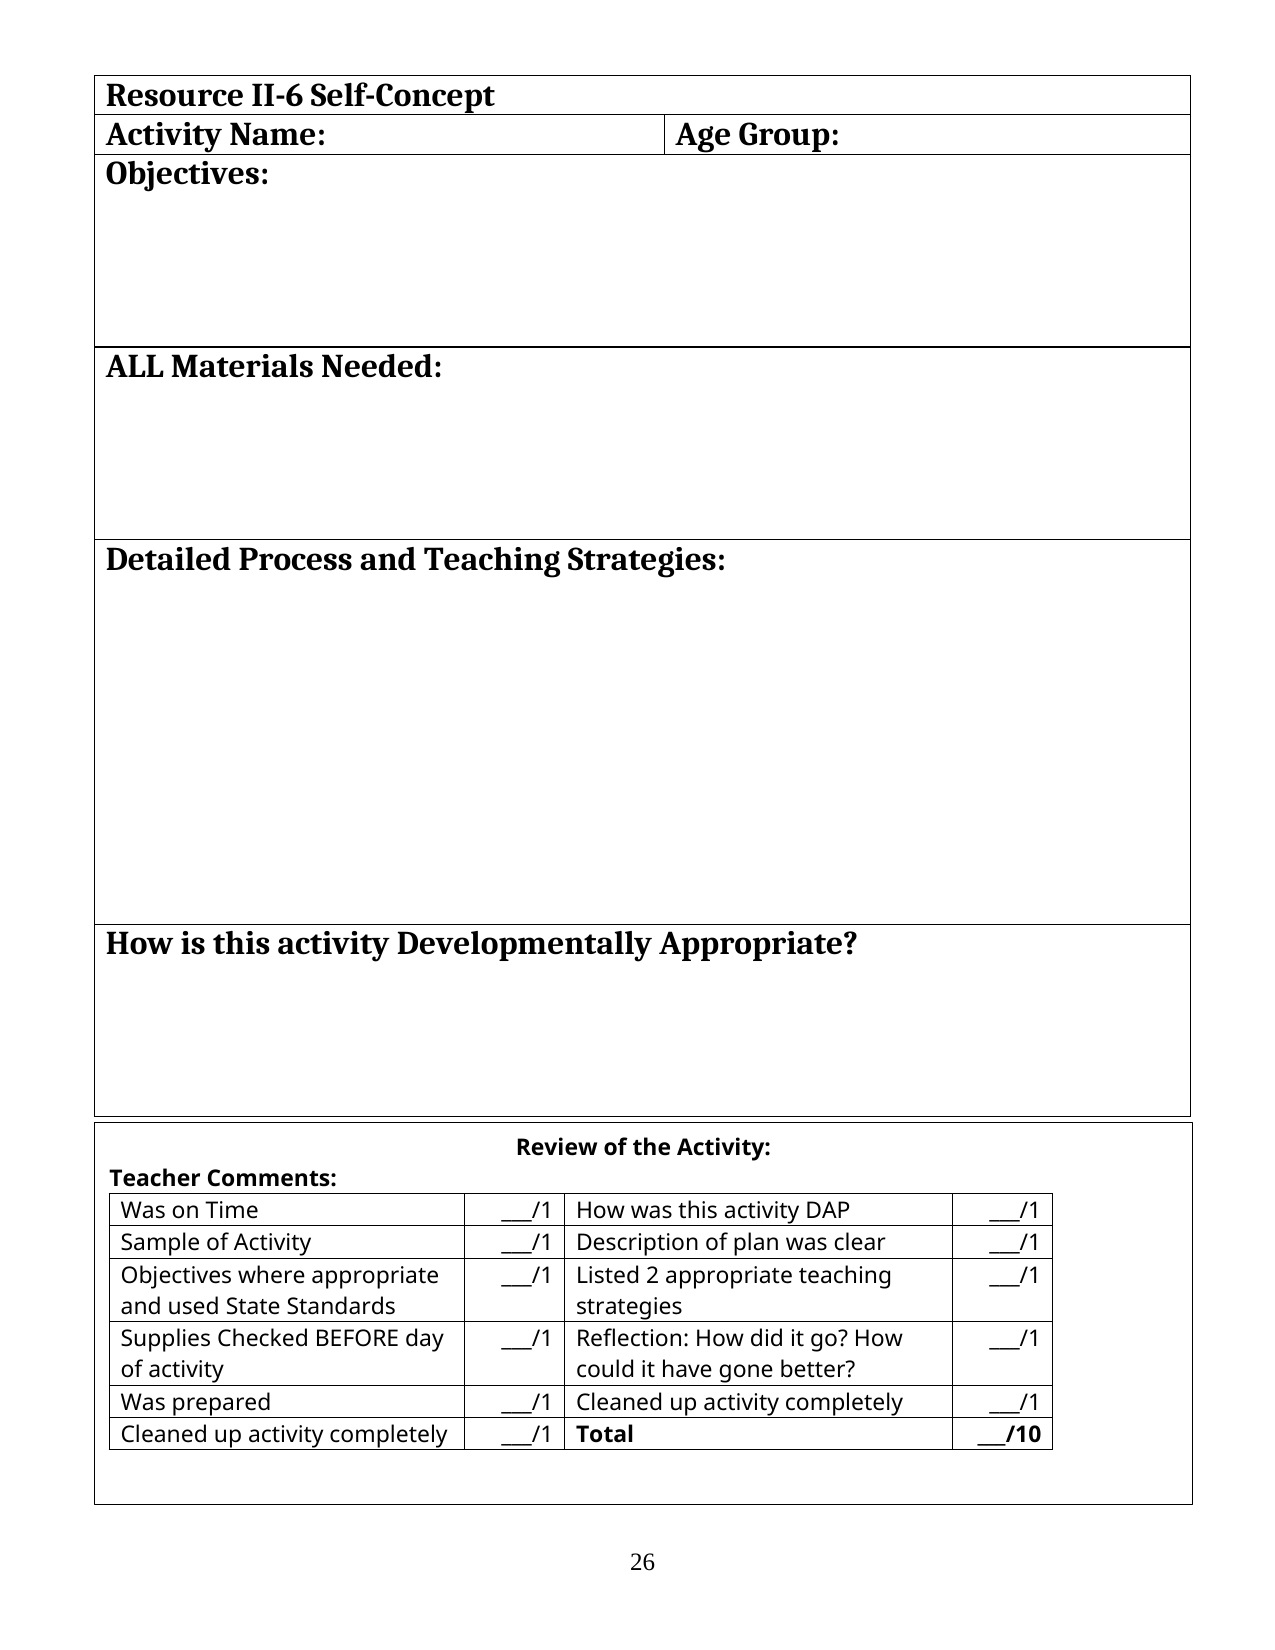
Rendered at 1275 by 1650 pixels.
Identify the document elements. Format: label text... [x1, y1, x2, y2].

table_cell ALL Materials Needed: [95, 348, 1190, 539]
table_cell How is this activity Developmentally Appropriate? [95, 925, 1190, 1116]
table_cell Detailed Process and Teaching Strategies: [95, 540, 1190, 923]
table_cell Age Group: [665, 115, 1190, 154]
table_cell Objectives: [95, 155, 1190, 346]
table_cell Activity Name: [95, 115, 664, 154]
table_header Resource II-6 Self-Concept [95, 76, 1190, 114]
